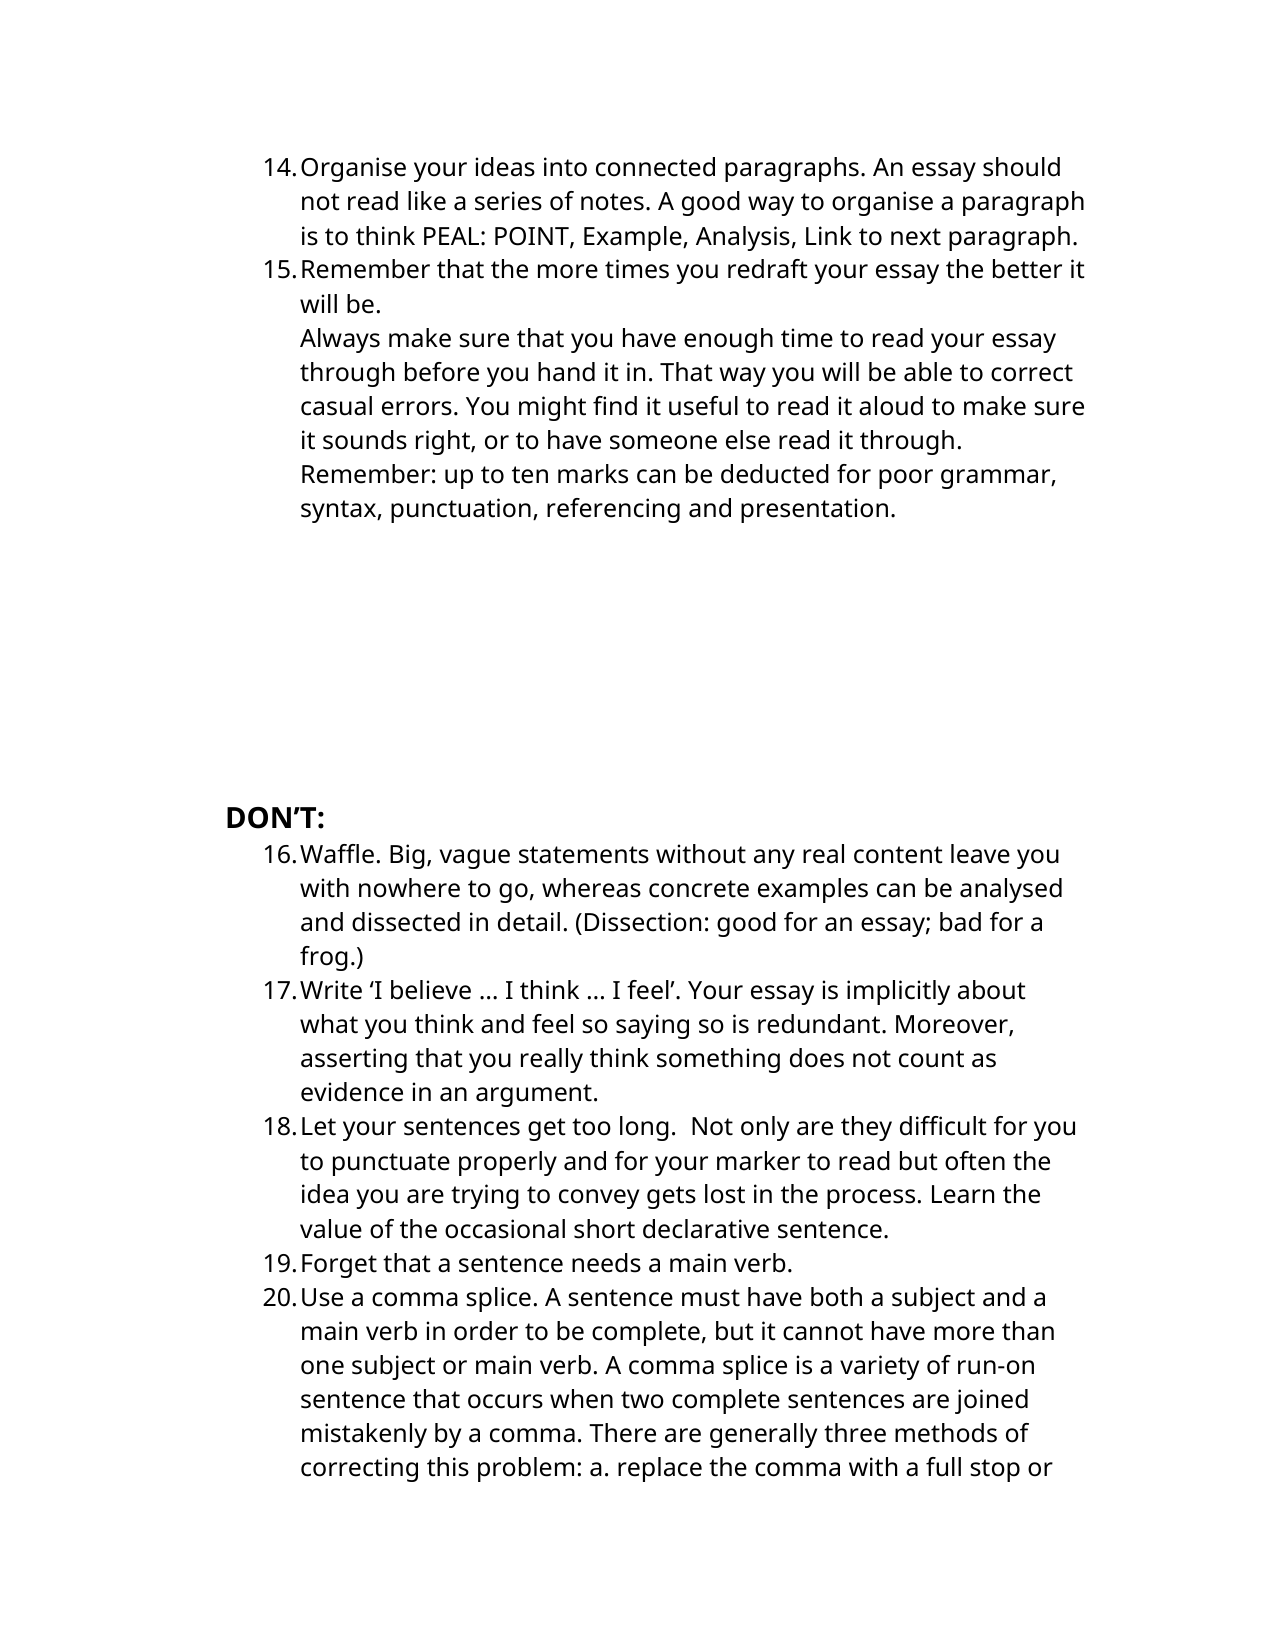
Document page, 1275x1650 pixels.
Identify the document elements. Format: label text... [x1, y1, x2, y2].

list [262, 1279, 1087, 1484]
list Remember: up to ten marks can be deducted for poor grammar, syntax, punctuation, referencing and presentation. [300, 457, 1087, 525]
list Organise your ideas into connected paragraphs. An essay should not read like a series of notes. A good way to organise a paragraph is to think PEAL: POINT, Example, Analysis, Link to next paragraph. [262, 150, 1087, 252]
list Write ‘I believe … I think … I feel’. Your essay is implicitly about what you think and feel so saying so is redundant. Moreover, asserting that you really think something does not count as evidence in an argument. [262, 973, 1087, 1109]
text DON’T: [225, 797, 1087, 837]
list Waffle. Big, vague statements without any real content leave you with nowhere to go, whereas concrete examples can be analysed and dissected in detail. (Dissection: good for an essay; bad for a frog.) [262, 837, 1087, 973]
list Always make sure that you have enough time to read your essay through before you hand it in. That way you will be able to correct casual errors. You might find it useful to read it aloud to make sure it sounds right, or to have someone else read it through. [300, 320, 1087, 457]
list Let your sentences get too long. Not only are they difficult for you to punctuate properly and for your marker to read but often the idea you are trying to convey gets lost in the process. Learn the value of the occasional short declarative sentence. [262, 1109, 1087, 1245]
list Remember that the more times you redraft your essay the better it will be. [262, 252, 1087, 320]
list Forget that a sentence needs a main verb. [262, 1245, 1087, 1279]
